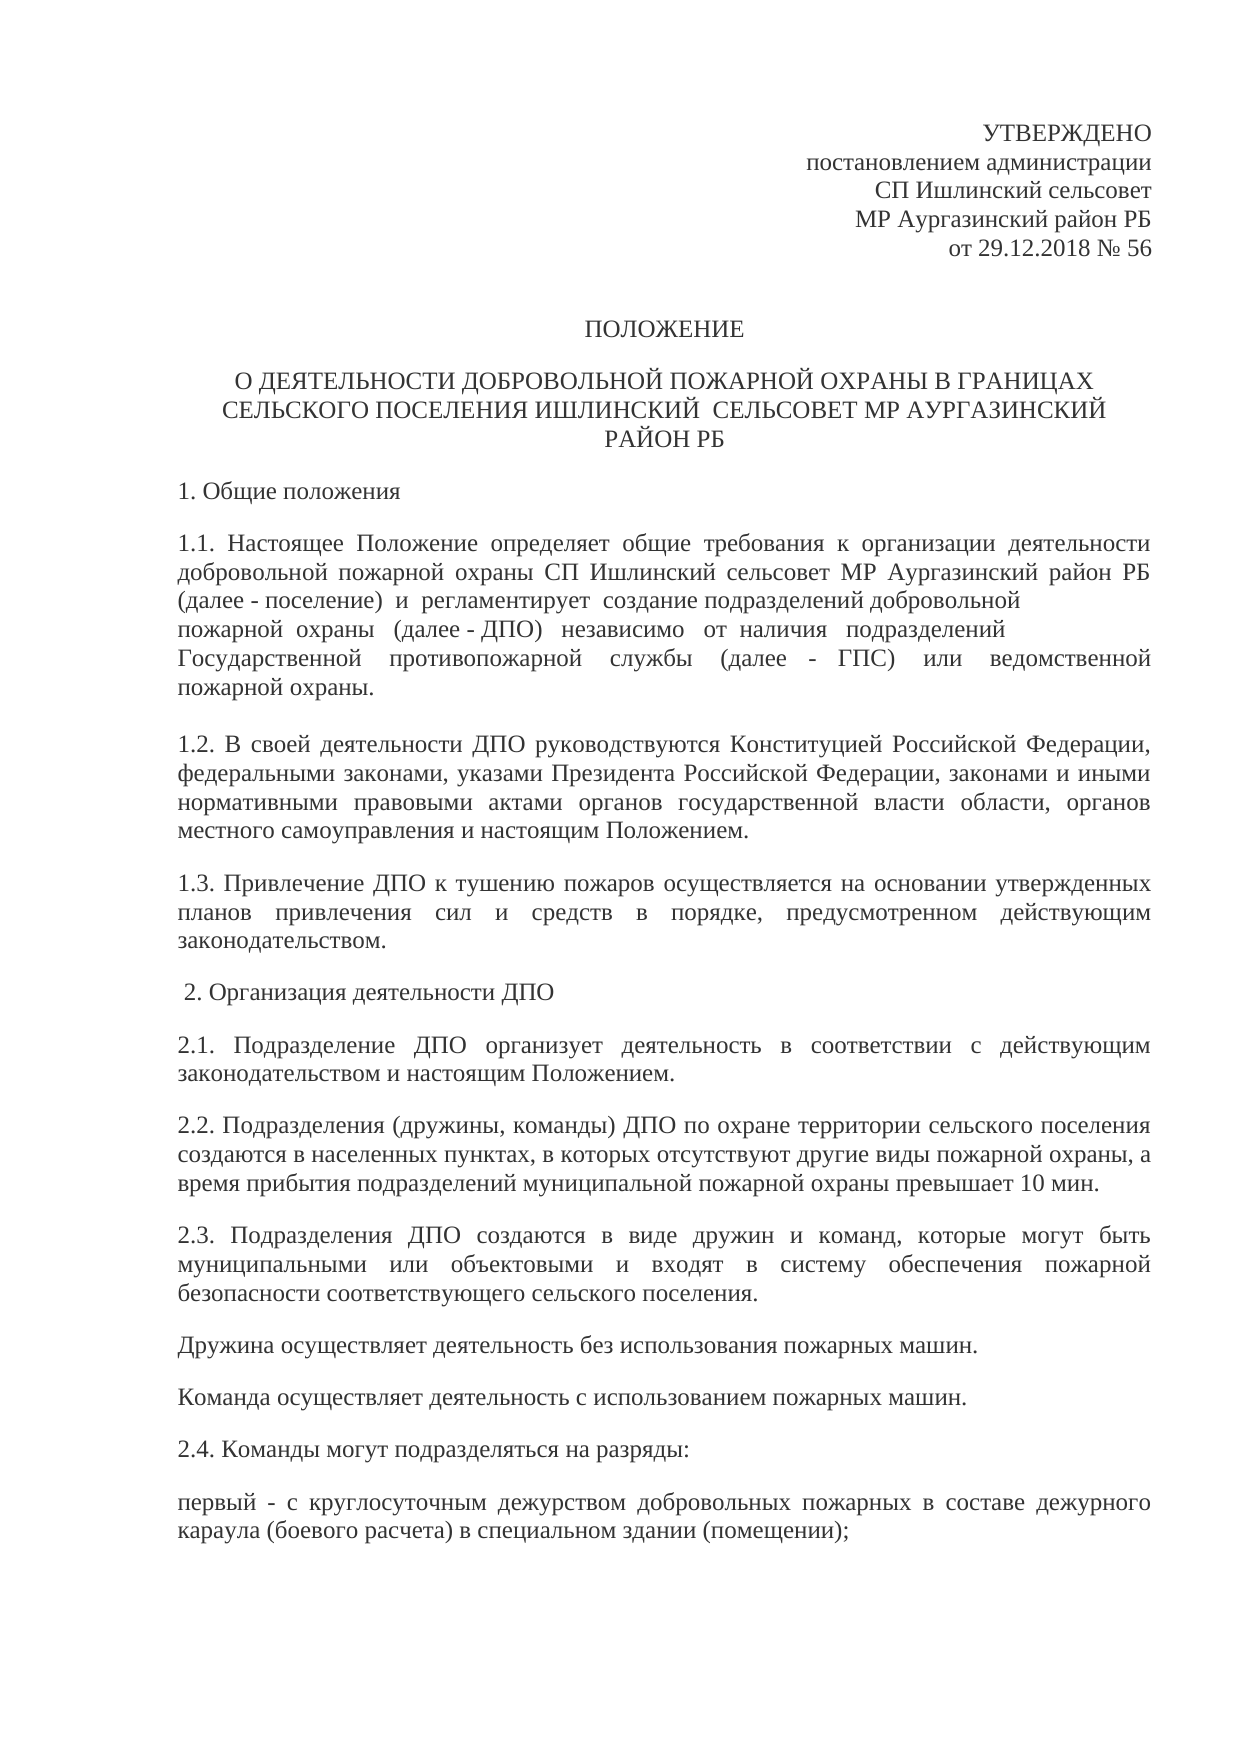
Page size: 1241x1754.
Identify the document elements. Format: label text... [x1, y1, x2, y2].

text МР Аургазинский район РБ [177, 204, 1152, 233]
text 1. Общие положения [177, 476, 1152, 505]
text постановлением администрации [177, 147, 1152, 176]
text Команда осуществляет деятельность с использованием пожарных машин. [177, 1382, 1152, 1411]
text от 29.12.2018 № 56 [177, 233, 1152, 262]
text 2.3. Подразделения ДПО создаются в виде дружин и команд, которые могут быть муниципальными или объектовыми и входят в систему обеспечения пожарной безопасности соответствующего сельского поселения. [177, 1220, 1152, 1307]
text СП Ишлинский сельсовет [177, 176, 1152, 204]
text 2. Организация деятельности ДПО [177, 977, 1152, 1006]
text 1.1. Настоящее Положение определяет общие требования к организации деятельности добровольной пожарной охраны СП Ишлинский сельсовет МР Аургазинский район РБ (далее - поселение) и регламентирует создание подразделений добровольной [177, 528, 1152, 614]
text 1.2. В своей деятельности ДПО руководствуются Конституцией Российской Федерации, федеральными законами, указами Президента Российской Федерации, законами и иными нормативными правовыми актами органов государственной власти области, органов местного самоуправления и настоящим Положением. [177, 729, 1152, 844]
text 2.4. Команды могут подразделяться на разряды: [177, 1434, 1152, 1463]
text О ДЕЯТЕЛЬНОСТИ ДОБРОВОЛЬНОЙ ПОЖАРНОЙ ОХРАНЫ В ГРАНИЦАХ СЕЛЬСКОГО ПОСЕЛЕНИЯ ИШЛИНСКИЙ СЕЛЬСОВЕТ МР АУРГАЗИНСКИЙ РАЙОН РБ [177, 366, 1152, 452]
text Дружина осуществляет деятельность без использования пожарных машин. [177, 1330, 1152, 1359]
text 1.3. Привлечение ДПО к тушению пожаров осуществляется на основании утвержденных планов привлечения сил и средств в порядке, предусмотренном действующим законодательством. [177, 868, 1152, 954]
text Государственной противопожарной службы (далее - ГПС) или ведомственной пожарной охраны. [177, 643, 1152, 701]
text первый - с круглосуточным дежурством добровольных пожарных в составе дежурного караула (боевого расчета) в специальном здании (помещении); [177, 1487, 1152, 1544]
text 2.2. Подразделения (дружины, команды) ДПО по охране территории сельского поселения создаются в населенных пунктах, в которых отсутствуют другие виды пожарной охраны, а время прибытия подразделений муниципальной пожарной охраны превышает 10 мин. [177, 1111, 1152, 1197]
text ПОЛОЖЕНИЕ [177, 314, 1152, 343]
text пожарной охраны (далее - ДПО) независимо от наличия подразделений [177, 614, 1152, 643]
text 2.1. Подразделение ДПО организует деятельность в соответствии с действующим законодательством и настоящим Положением. [177, 1030, 1152, 1087]
text УТВЕРЖДЕНО [177, 118, 1152, 147]
